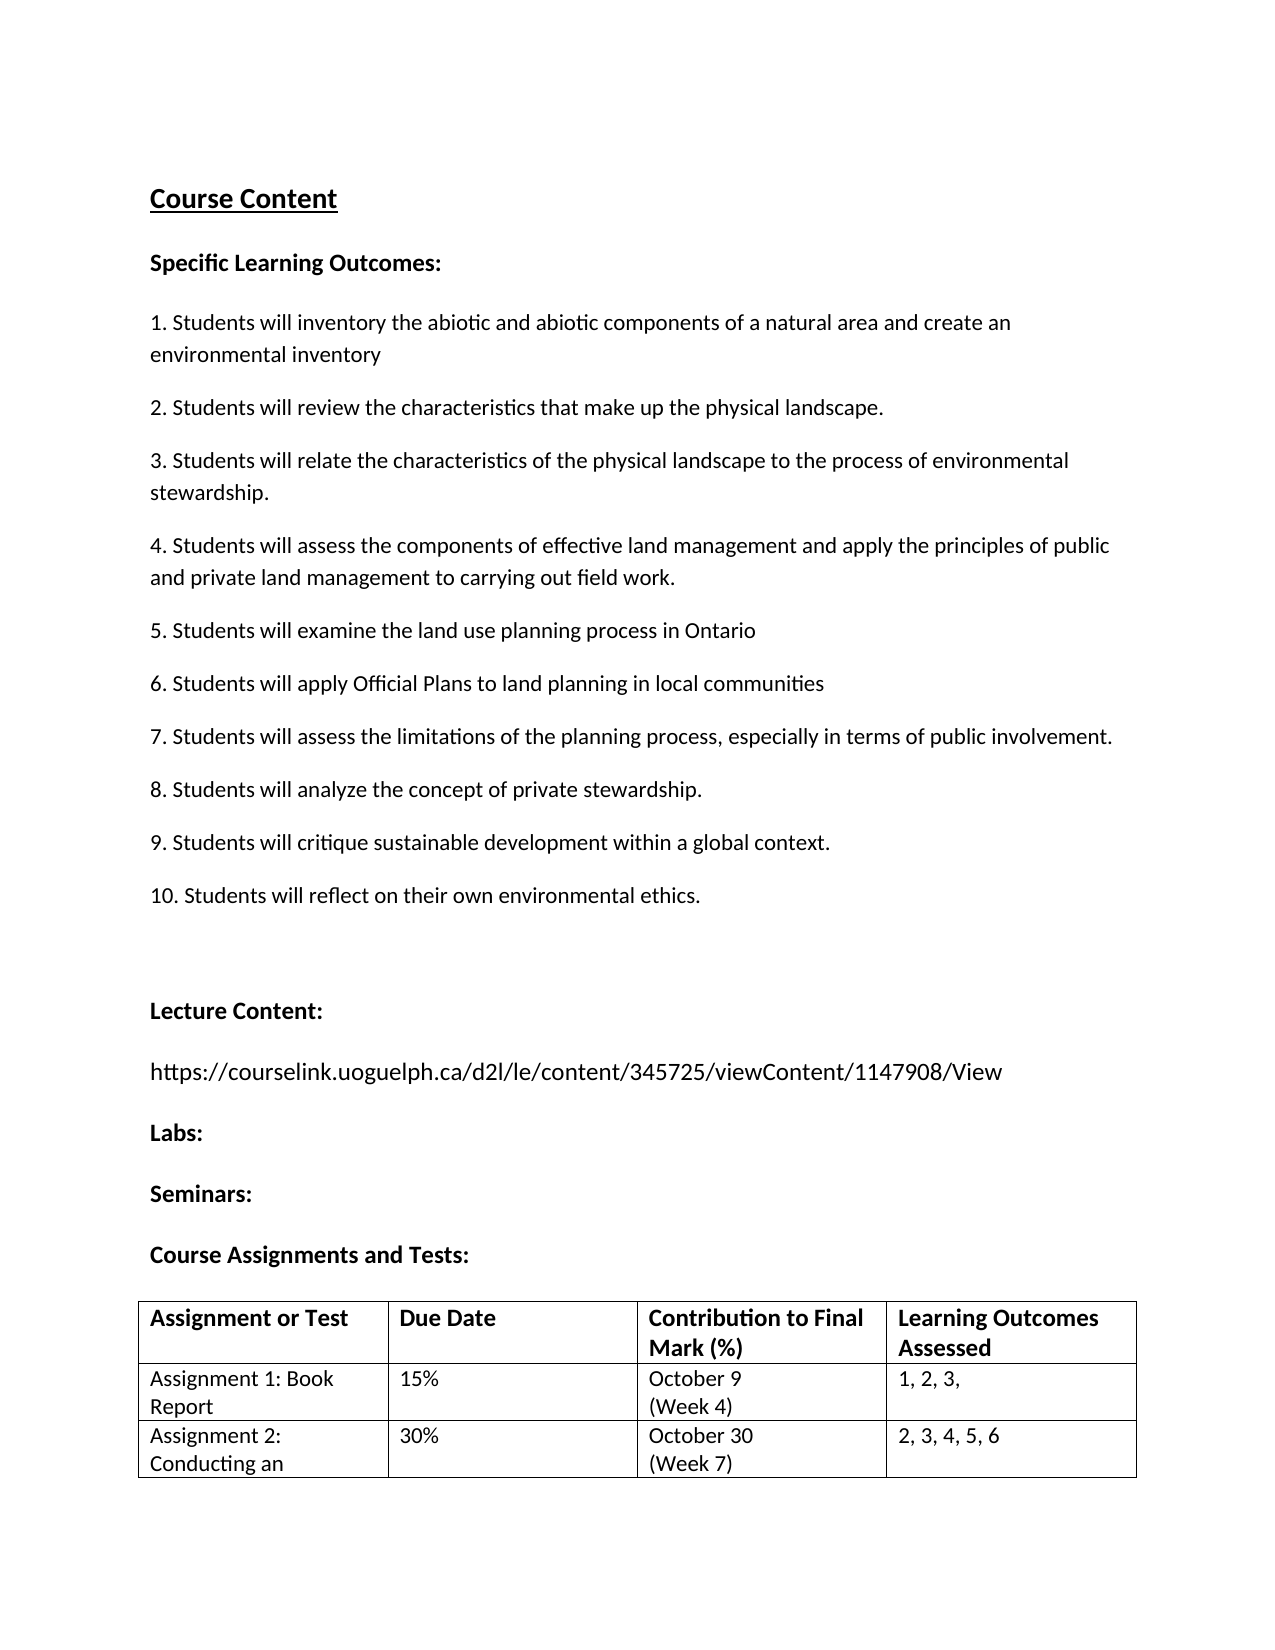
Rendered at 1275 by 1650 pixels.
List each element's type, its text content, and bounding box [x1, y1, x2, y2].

table_cell 30% [389, 1421, 637, 1477]
subtitle Seminars: [150, 1179, 1125, 1209]
table_cell Assignment 1: Book Report [139, 1364, 388, 1420]
table_cell 2, 3, 4, 5, 6 [887, 1421, 1136, 1477]
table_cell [139, 1421, 388, 1477]
text 1. Students will inventory the abiotic and abiotic components of a natural area and create an environmental inventory [150, 308, 1125, 368]
table_cell October 30 (Week 7) [638, 1421, 886, 1477]
text 5. Students will examine the land use planning process in Ontario [150, 616, 1125, 644]
text 9. Students will critique sustainable development within a global context. [150, 828, 1125, 856]
text 10. Students will reflect on their own environmental ethics. [150, 881, 1125, 909]
text 4. Students will assess the components of effective land management and apply the principles of public and private land management to carrying out field work. [150, 531, 1125, 591]
subtitle Lecture Content: [150, 996, 1125, 1026]
subtitle Course Assignments and Tests: [150, 1240, 1125, 1270]
table_header Learning Outcomes Assessed [887, 1302, 1136, 1363]
text 3. Students will relate the characteristics of the physical landscape to the process of environmental stewardship. [150, 446, 1125, 506]
text 7. Students will assess the limitations of the planning process, especially in terms of public involvement. [150, 722, 1125, 750]
table_header Due Date [389, 1302, 637, 1363]
text 6. Students will apply Official Plans to land planning in local communities [150, 669, 1125, 697]
table_header Contribution to Final Mark (%) [638, 1302, 886, 1363]
text 8. Students will analyze the concept of private stewardship. [150, 775, 1125, 803]
subtitle Course Content [150, 181, 1125, 216]
subtitle Labs: [150, 1118, 1125, 1148]
text https://courselink.uoguelph.ca/d2l/le/content/345725/viewContent/1147908/View [150, 1057, 1125, 1087]
table_cell 15% [389, 1364, 637, 1420]
table_header Assignment or Test [139, 1302, 388, 1363]
text 2. Students will review the characteristics that make up the physical landscape. [150, 393, 1125, 421]
table_cell October 9 (Week 4) [638, 1364, 886, 1420]
subtitle Specific Learning Outcomes: [150, 247, 1125, 277]
table_cell 1, 2, 3, [887, 1364, 1136, 1420]
